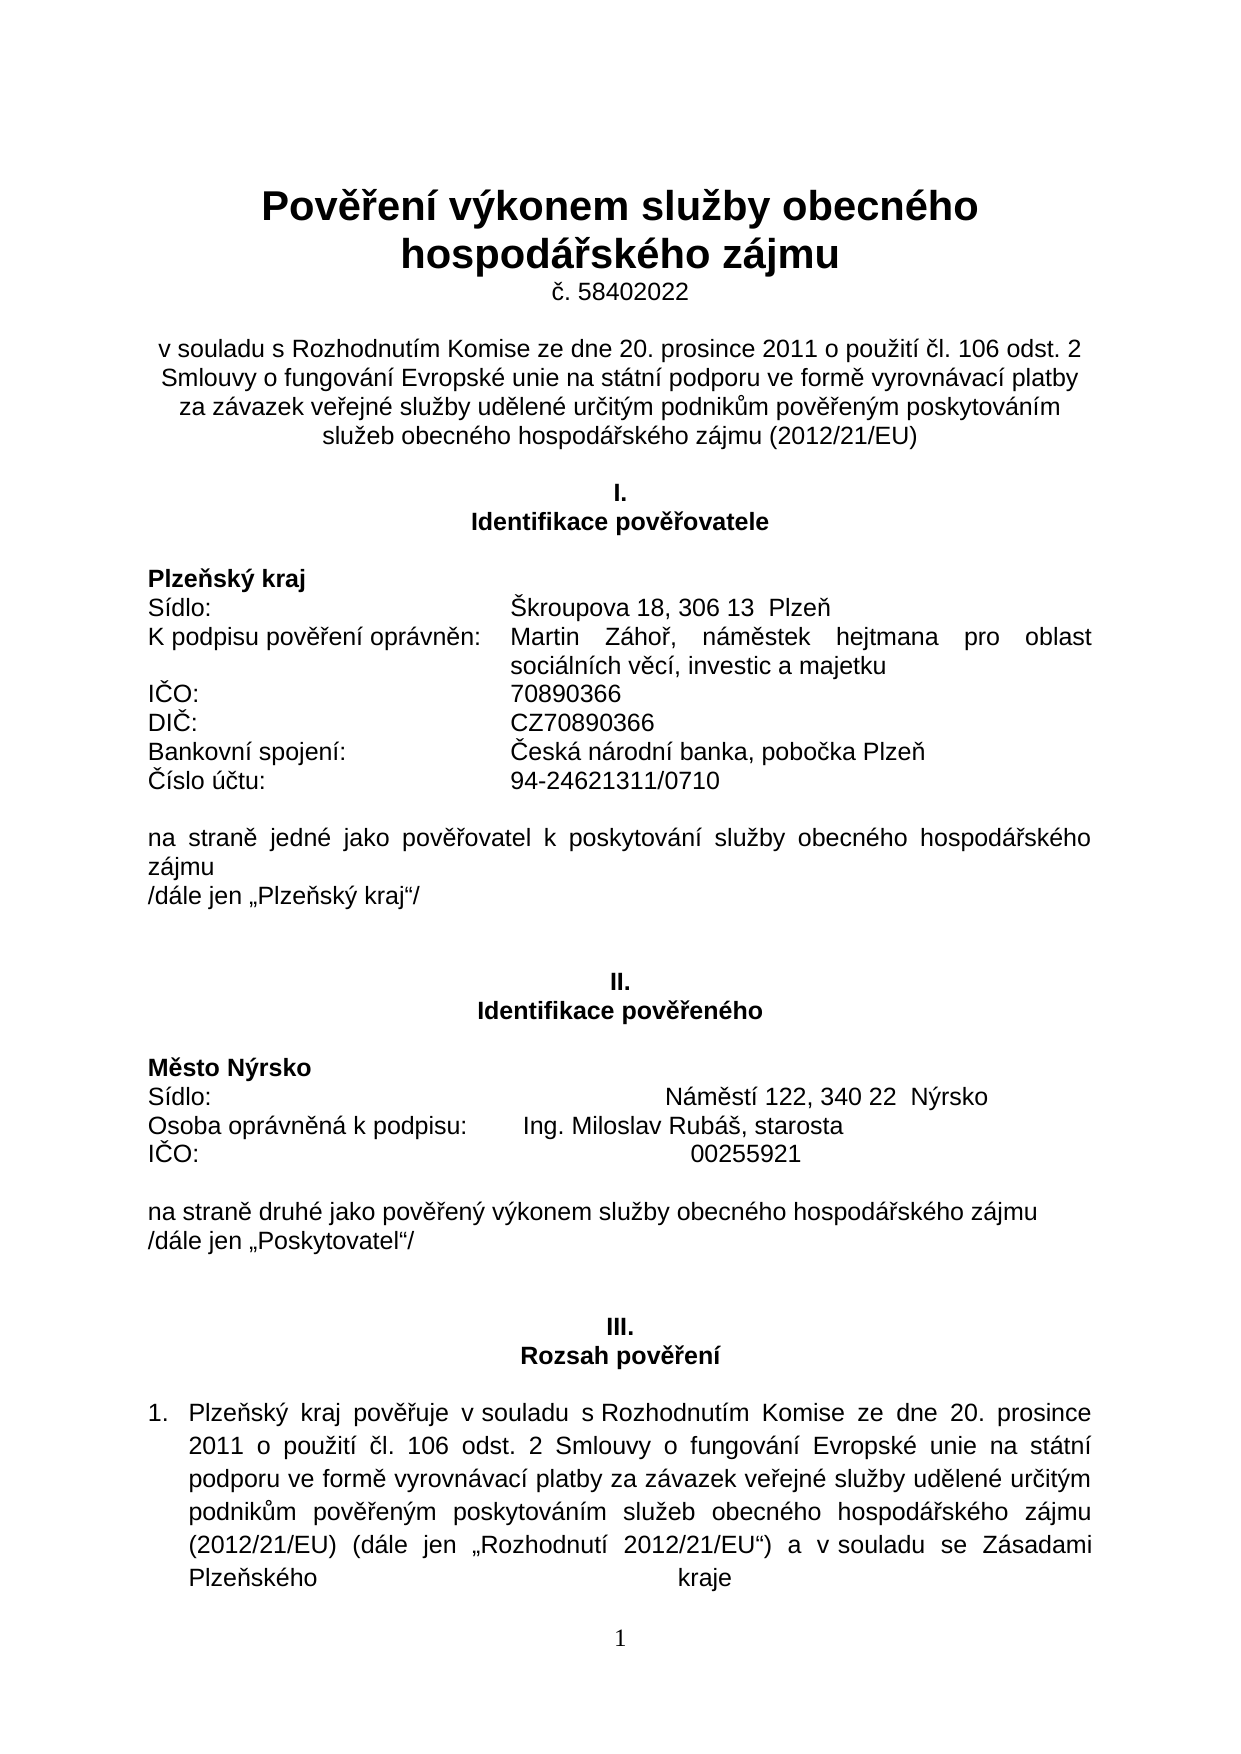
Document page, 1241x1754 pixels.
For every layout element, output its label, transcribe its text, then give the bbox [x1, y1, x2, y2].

text Rozsah pověření [148, 1341, 1093, 1369]
text Osoba oprávněná k podpisu: Ing. Miloslav Rubáš, starosta [148, 1111, 1093, 1139]
text /dále jen „Poskytovatel“/ [148, 1226, 1093, 1254]
text Sídlo: Škroupova 18, 306 13 Plzeň [148, 593, 1093, 622]
subtitle Plzeňský kraj [148, 564, 1093, 593]
text IČO: 70890366 [148, 679, 1093, 708]
text Sídlo: Náměstí 122, 340 22 Nýrsko [148, 1082, 1093, 1111]
text na straně druhé jako pověřený výkonem služby obecného hospodářského zájmu [148, 1197, 1093, 1226]
subtitle I. [148, 478, 1093, 507]
text II. [148, 967, 1093, 996]
text Identifikace pověřeného [148, 996, 1093, 1024]
text v souladu s Rozhodnutím Komise ze dne 20. prosince 2011 o použití čl. 106 odst. 2 Smlouvy o fungování Evropské unie na státní podporu ve formě vyrovnávací platby za závazek veřejné služby udělené určitým podnikům pověřeným poskytováním služeb obecného hospodářského zájmu (2012/21/EU) [148, 334, 1093, 449]
text Bankovní spojení: Česká národní banka, pobočka Plzeň [148, 737, 1093, 766]
text č. 58402022 [148, 277, 1093, 306]
text na straně jedné jako pověřovatel k poskytování služby obecného hospodářského zájmu [148, 823, 1093, 881]
subtitle Pověření výkonem služby obecného hospodářského zájmu [148, 181, 1093, 277]
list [148, 1398, 1093, 1592]
text DIČ: CZ70890366 [148, 708, 1093, 737]
text IČO: 00255921 [148, 1139, 1093, 1168]
subtitle Město Nýrsko [148, 1053, 1093, 1082]
text III. [148, 1312, 1093, 1341]
text /dále jen „Plzeňský kraj“/ [148, 881, 1093, 909]
text K podpisu pověření oprávněn: Martin Záhoř, náměstek hejtmana pro oblast sociálních věcí, investic a majetku [148, 622, 1093, 679]
text Identifikace pověřovatele [148, 507, 1093, 536]
text Číslo účtu: 94-24621311/0710 [148, 766, 1093, 794]
